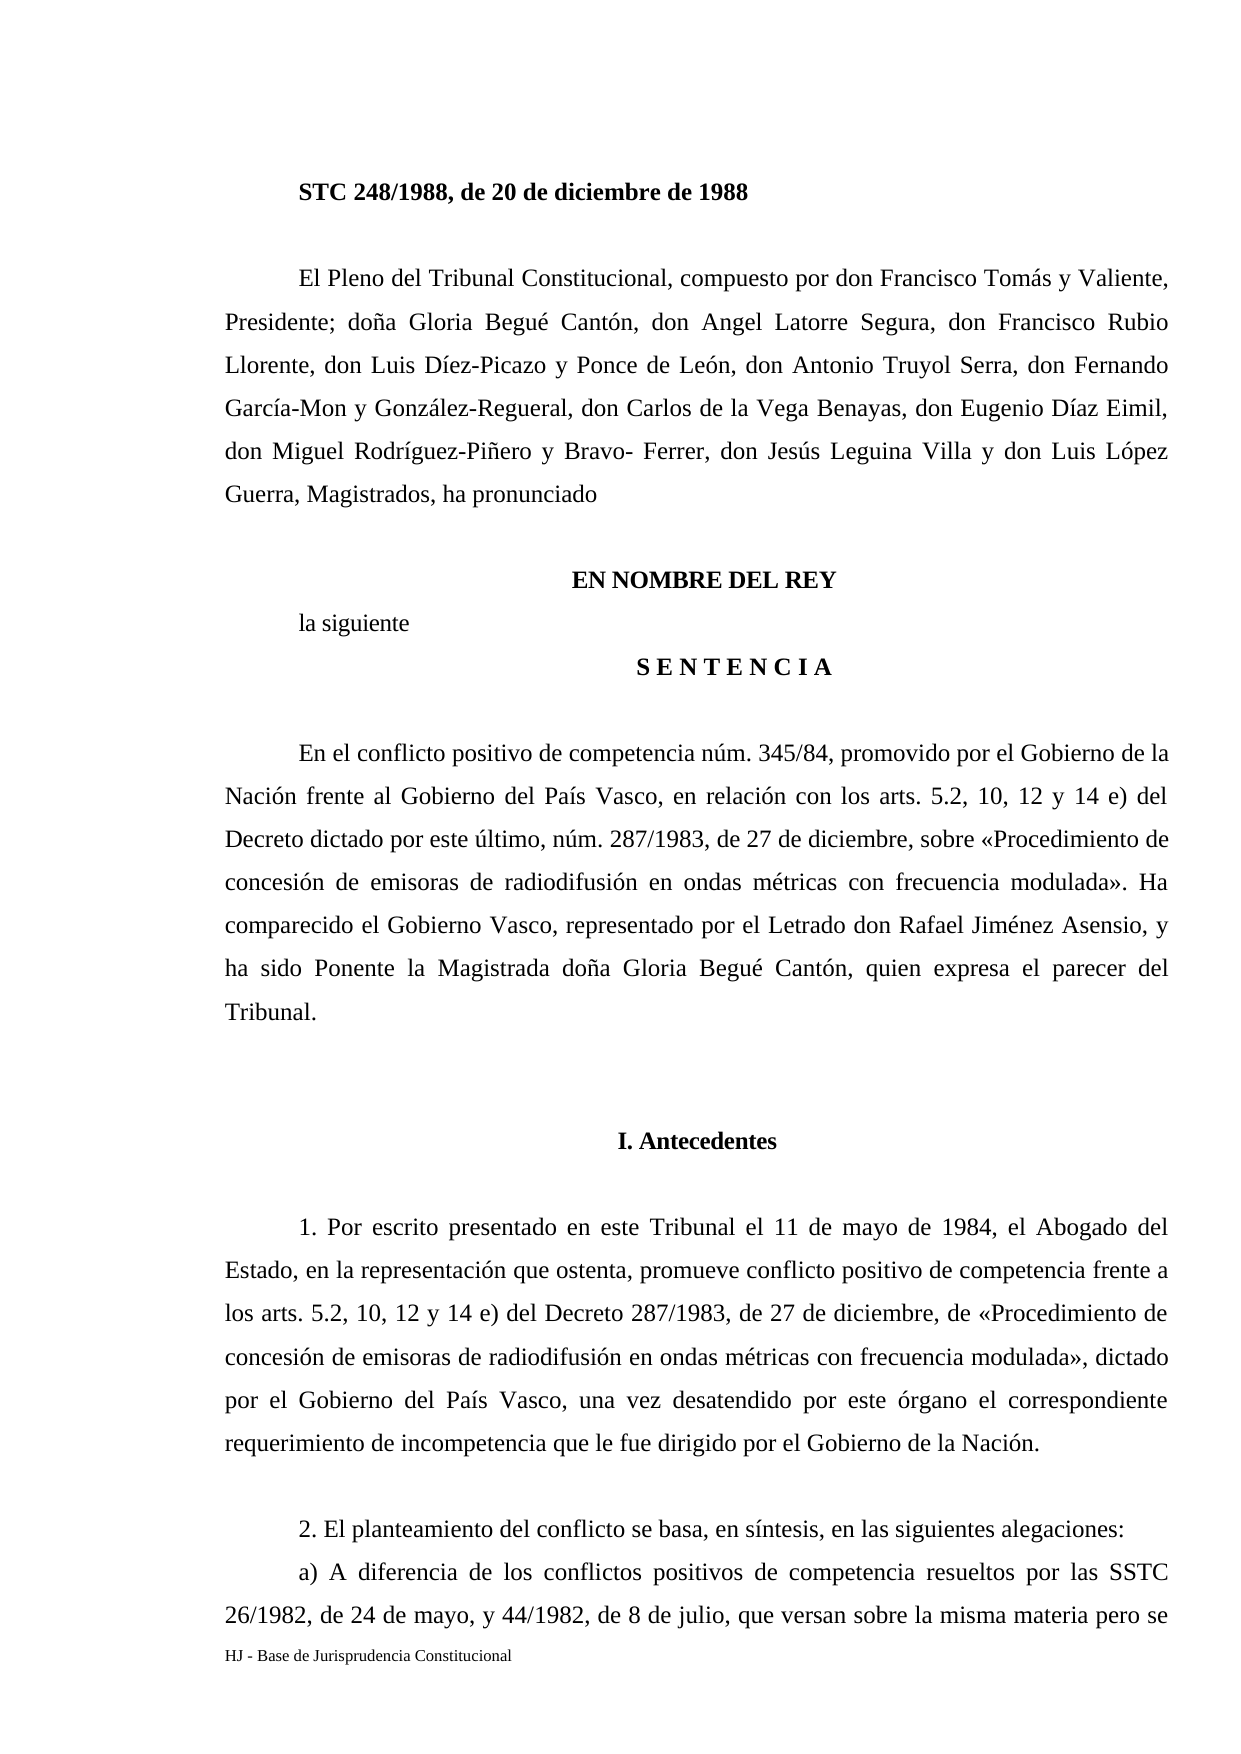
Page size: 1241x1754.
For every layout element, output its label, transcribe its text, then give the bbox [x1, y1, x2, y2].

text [224, 1557, 1169, 1629]
text STC 248/1988, de 20 de diciembre de 1988 [224, 177, 1169, 206]
text EN NOMBRE DEL REY [224, 565, 1110, 594]
text la siguiente [224, 608, 1110, 637]
text En el conflicto positivo de competencia núm. 345/84, promovido por el Gobierno de la Nación frente al Gobierno del País Vasco, en relación con los arts. 5.2, 10, 12 y 14 e) del Decreto dictado por este último, núm. 287/1983, de 27 de diciembre, sobre «Procedimiento de concesión de emisoras de radiodifusión en ondas métricas con frecuencia modulada». Ha comparecido el Gobierno Vasco, representado por el Letrado don Rafael Jiménez Asensio, y ha sido Ponente la Magistrada doña Gloria Begué Cantón, quien expresa el parecer del Tribunal. [224, 738, 1169, 1025]
text 1. Por escrito presentado en este Tribunal el 11 de mayo de 1984, el Abogado del Estado, en la representación que ostenta, promueve conflicto positivo de competencia frente a los arts. 5.2, 10, 12 y 14 e) del Decreto 287/1983, de 27 de diciembre, de «Procedimiento de concesión de emisoras de radiodifusión en ondas métricas con frecuencia modulada», dictado por el Gobierno del País Vasco, una vez desatendido por este órgano el correspondiente requerimiento de incompetencia que le fue dirigido por el Gobierno de la Nación. [224, 1212, 1169, 1457]
text I. Antecedentes [224, 1126, 1169, 1155]
text El Pleno del Tribunal Constitucional, compuesto por don Francisco Tomás y Valiente, Presidente; doña Gloria Begué Cantón, don Angel Latorre Segura, don Francisco Rubio Llorente, don Luis Díez-Picazo y Ponce de León, don Antonio Truyol Serra, don Fernando García-Mon y González-Regueral, don Carlos de la Vega Benayas, don Eugenio Díaz Eimil, don Miguel Rodríguez-Piñero y Bravo- Ferrer, don Jesús Leguina Villa y don Luis López Guerra, Magistrados, ha pronunciado [224, 263, 1169, 508]
text S E N T E N C I A [224, 652, 1169, 680]
text 2. El planteamiento del conflicto se basa, en síntesis, en las siguientes alegaciones: [224, 1514, 1169, 1543]
